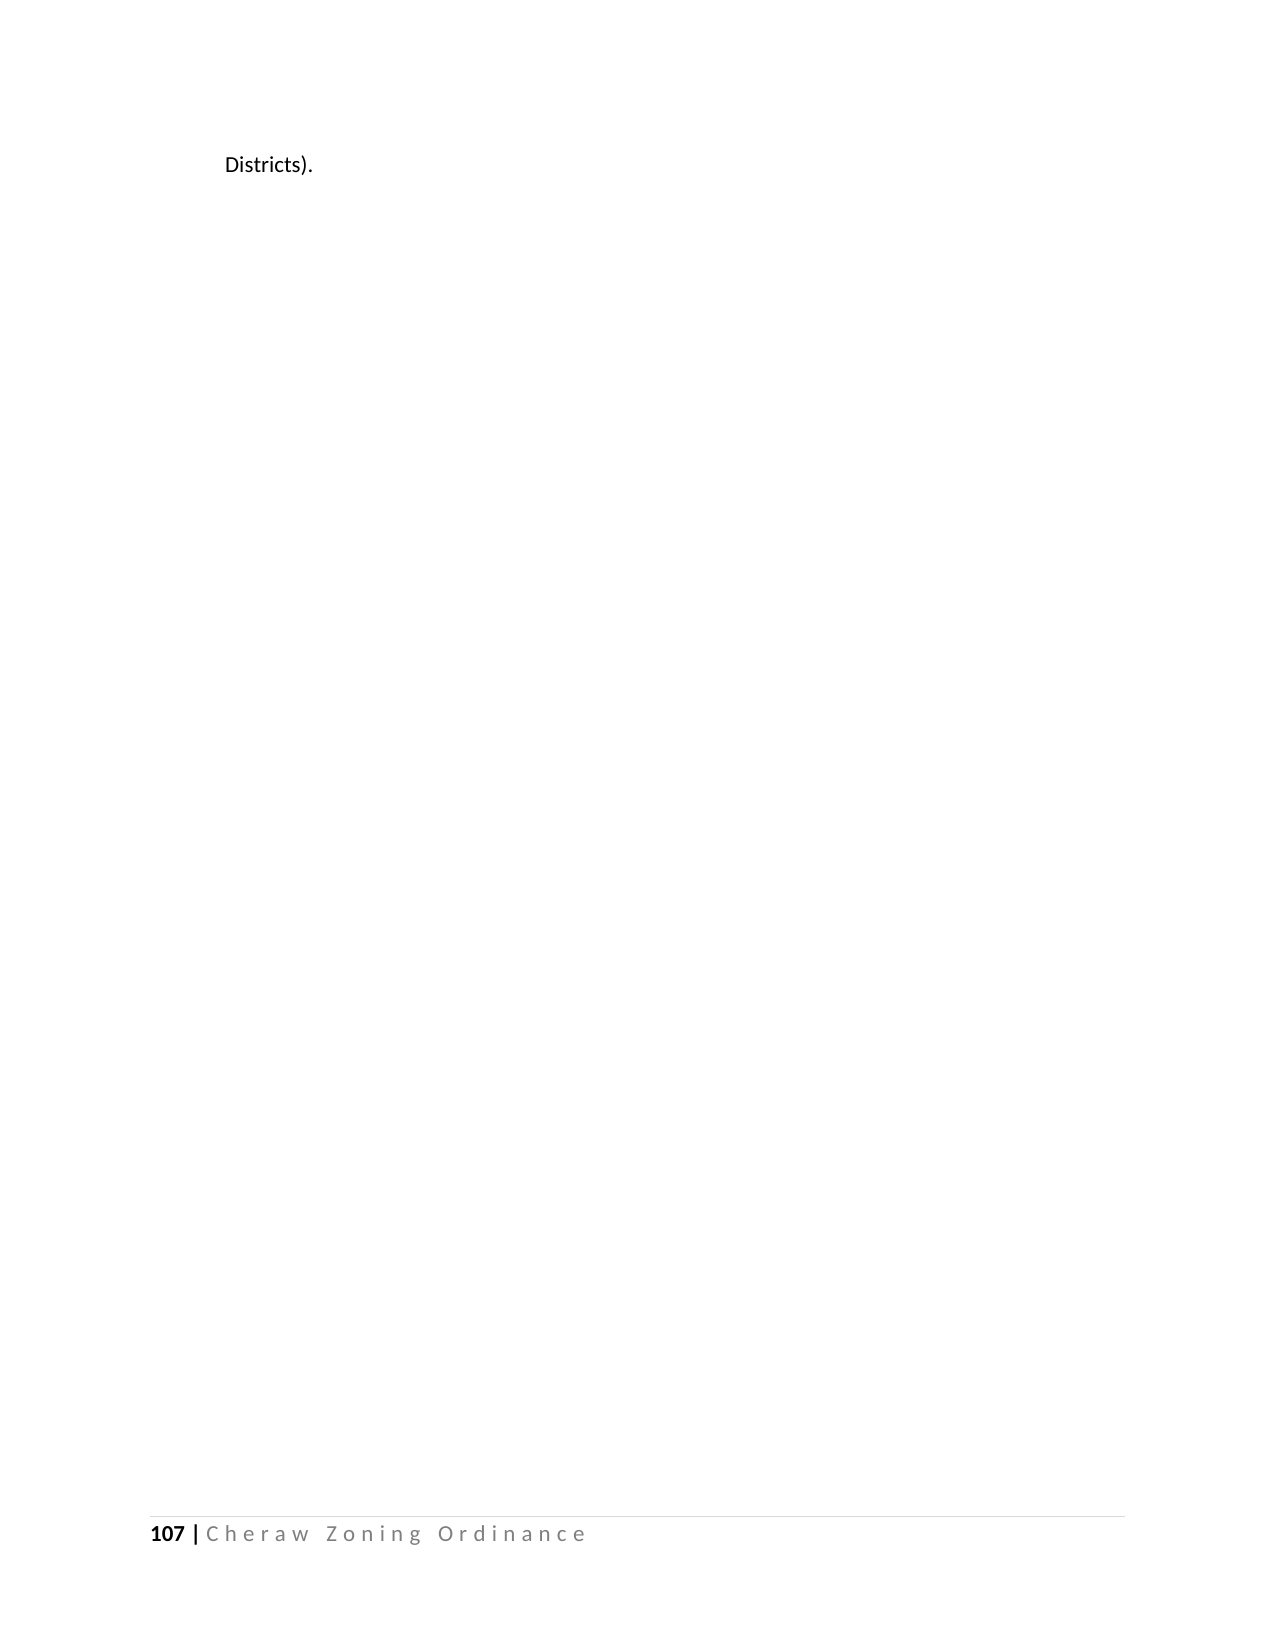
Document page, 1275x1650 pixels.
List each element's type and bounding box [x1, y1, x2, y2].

list [187, 150, 1125, 178]
